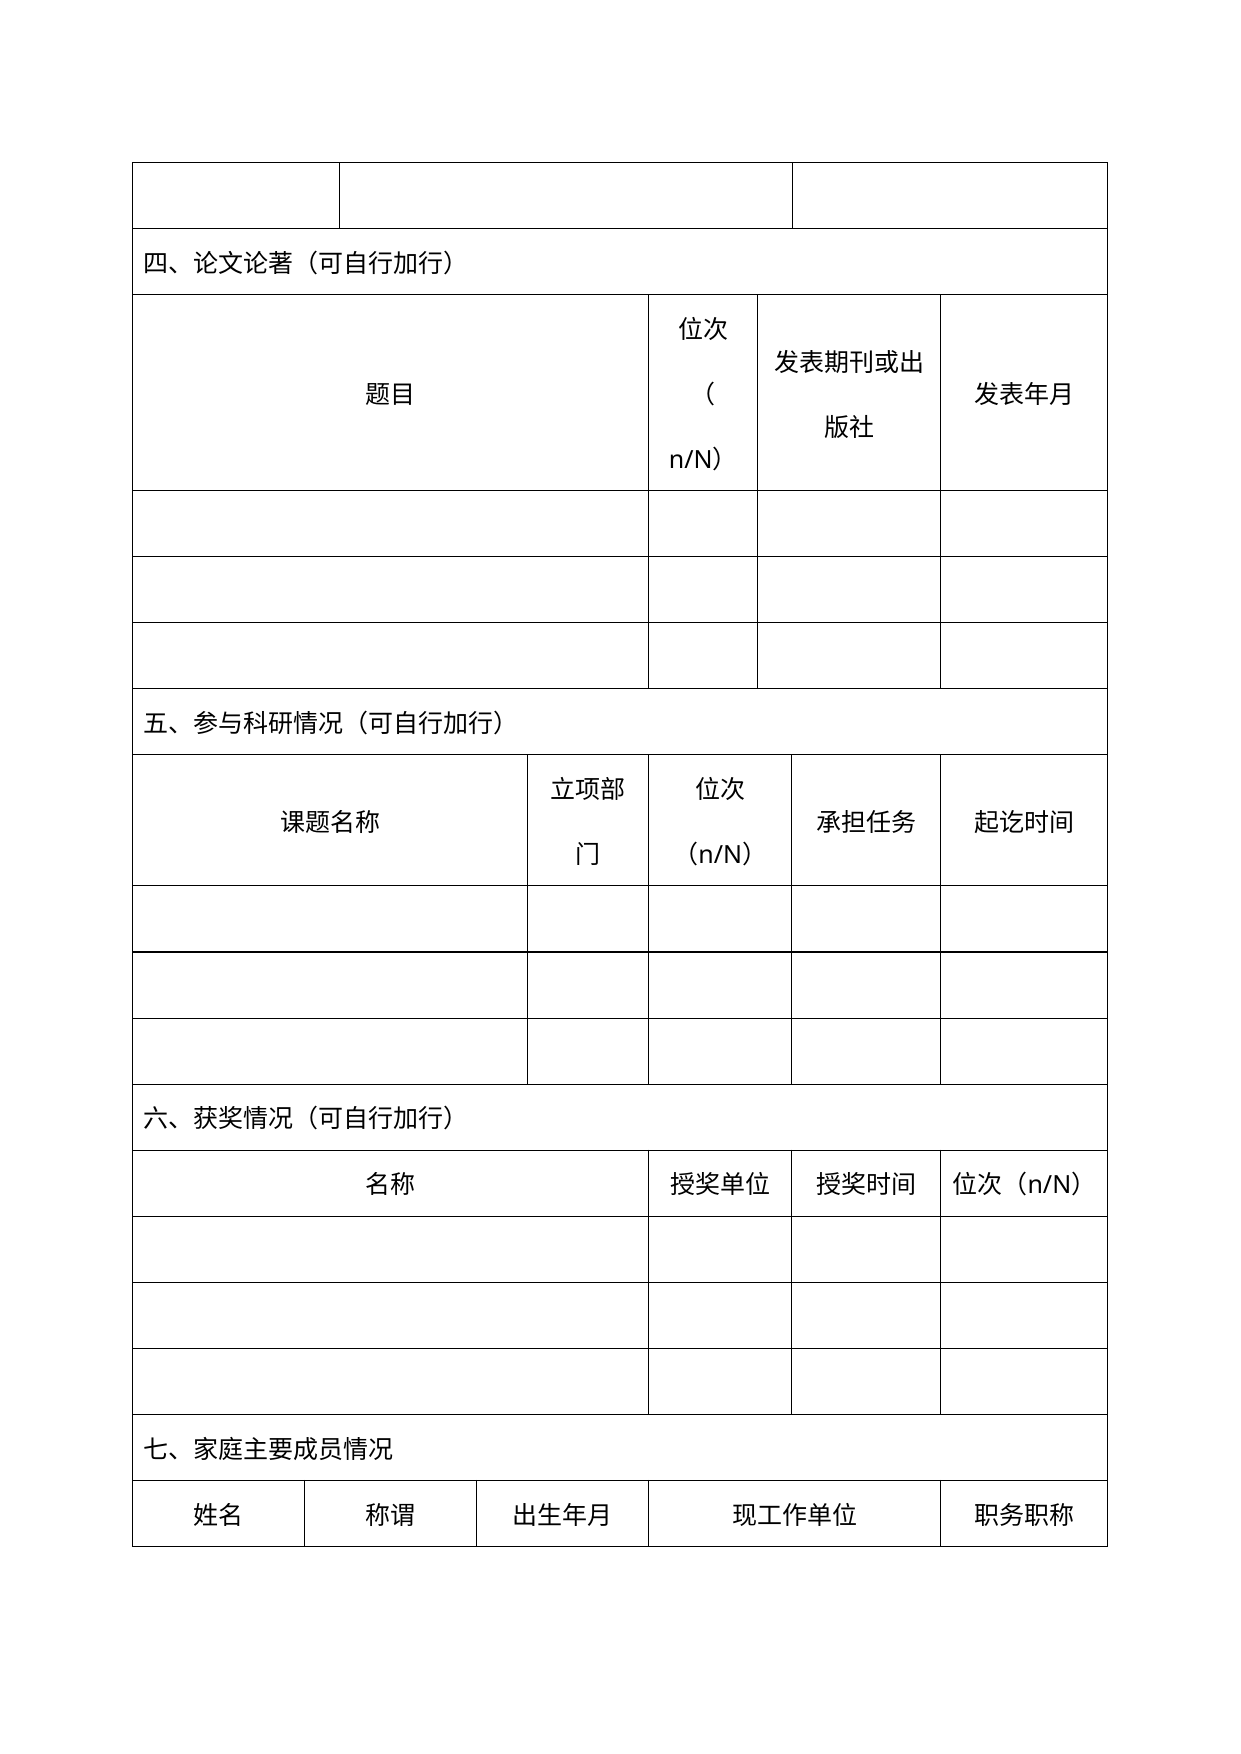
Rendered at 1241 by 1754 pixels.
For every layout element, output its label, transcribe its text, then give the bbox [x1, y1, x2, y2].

table_cell [941, 491, 1107, 556]
table_cell [133, 1019, 527, 1083]
table_cell [133, 1217, 648, 1282]
table_cell [941, 623, 1107, 688]
table_cell [941, 1349, 1107, 1414]
table_cell [758, 491, 940, 556]
table_cell [133, 163, 339, 228]
table_cell [941, 1019, 1107, 1083]
table_cell [649, 557, 757, 622]
table_cell 七、家庭主要成员情况 [133, 1415, 1107, 1480]
table_cell [133, 557, 648, 622]
table_cell [133, 1283, 648, 1348]
table_cell 职务职称 [941, 1481, 1107, 1546]
table_cell 姓名 [133, 1481, 304, 1546]
table_cell 发表期刊或出版社 [758, 295, 940, 490]
table_cell [792, 886, 940, 951]
table_cell [649, 1217, 791, 1282]
table_cell 发表年月 [941, 295, 1107, 490]
table_cell [758, 557, 940, 622]
table_cell 五、参与科研情况（可自行加行） [133, 689, 1107, 754]
table_cell 位次（n/N） [941, 1151, 1107, 1216]
table_cell 位次（n/N） [649, 295, 757, 490]
table_cell [133, 953, 527, 1017]
table_cell 授奖单位 [649, 1151, 791, 1216]
table_cell 题目 [133, 295, 648, 490]
table_cell 课题名称 [133, 755, 527, 885]
table_cell [649, 491, 757, 556]
table_cell 授奖时间 [792, 1151, 940, 1216]
table_cell [528, 886, 648, 951]
table_cell [649, 886, 791, 951]
table_cell [941, 886, 1107, 951]
table_cell [133, 886, 527, 951]
table_cell 立项部门 [528, 755, 648, 885]
table_cell [792, 1349, 940, 1414]
table_cell [792, 1019, 940, 1083]
table_cell [941, 1283, 1107, 1348]
table_cell [133, 623, 648, 688]
table_cell 六、获奖情况（可自行加行） [133, 1085, 1107, 1149]
table_cell [133, 1349, 648, 1414]
table_cell [649, 953, 791, 1017]
table_cell 称谓 [305, 1481, 476, 1546]
table_cell [941, 953, 1107, 1017]
table_cell [792, 953, 940, 1017]
table_cell [793, 163, 1107, 228]
table_cell [758, 623, 940, 688]
table_cell [649, 623, 757, 688]
table_cell [792, 1217, 940, 1282]
table_cell 四、论文论著（可自行加行） [133, 229, 1107, 294]
table_cell [941, 1217, 1107, 1282]
table_cell 承担任务 [792, 755, 940, 885]
table_cell [792, 1283, 940, 1348]
table_cell 出生年月 [477, 1481, 648, 1546]
table_cell [340, 163, 792, 228]
table_cell [941, 557, 1107, 622]
table_cell 起讫时间 [941, 755, 1107, 885]
table_cell [133, 491, 648, 556]
table_cell 现工作单位 [649, 1481, 940, 1546]
table_cell 位次（n/N） [649, 755, 791, 885]
table_cell [528, 953, 648, 1017]
table_cell [528, 1019, 648, 1083]
table_cell [649, 1019, 791, 1083]
table_cell [649, 1283, 791, 1348]
table_cell [649, 1349, 791, 1414]
table_cell 名称 [133, 1151, 648, 1216]
